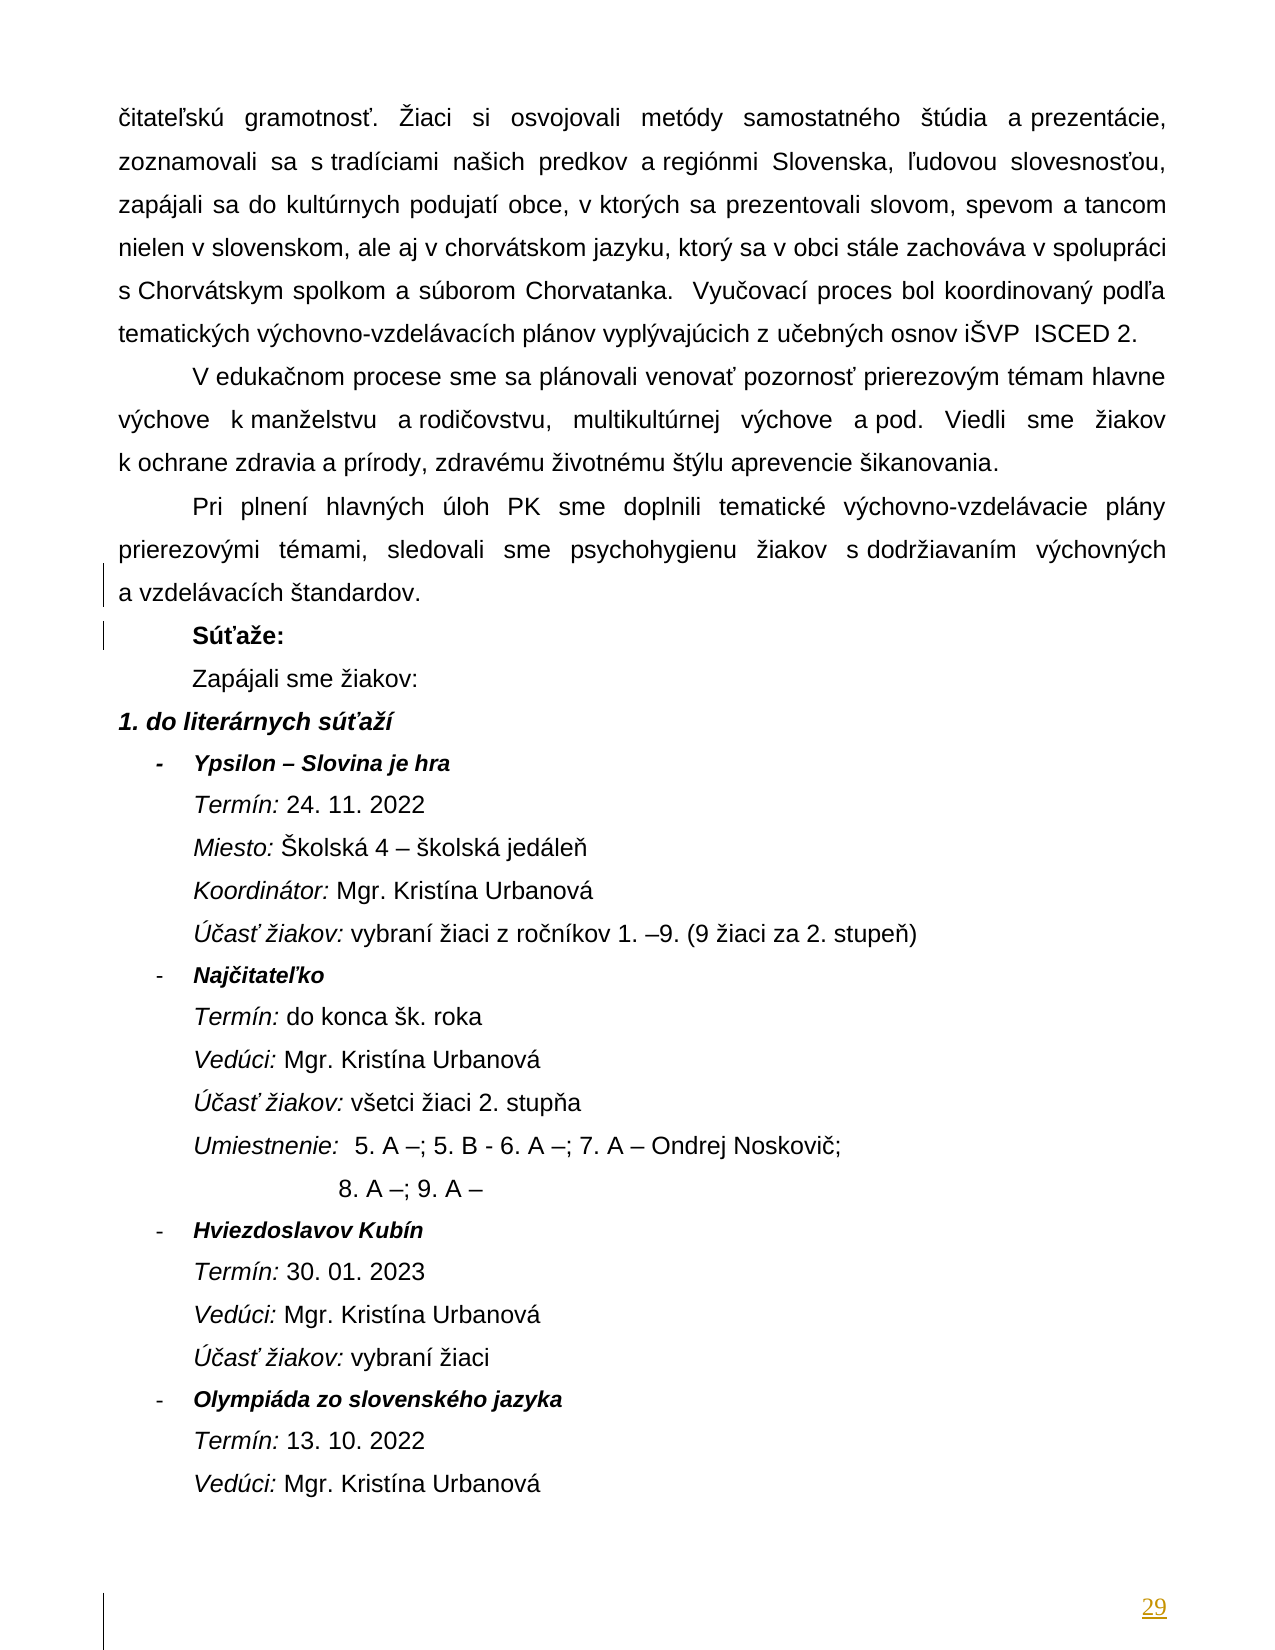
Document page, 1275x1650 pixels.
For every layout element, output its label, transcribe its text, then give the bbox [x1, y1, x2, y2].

list Termín: 13. 10. 2022 [193, 1426, 1167, 1455]
list Hviezdoslavov Kubín [156, 1217, 1167, 1244]
list Termín: do konca šk. roka [193, 1002, 1167, 1031]
list Termín: 24. 11. 2022 [193, 790, 1167, 818]
list Účasť žiakov: vybraní žiaci z ročníkov 1. –9. (9 žiaci za 2. stupeň) [193, 919, 1167, 948]
list 8. A –; 9. A – [266, 1174, 1167, 1203]
list Najčitateľko [156, 962, 1167, 989]
text 1. do literárnych súťaží [118, 707, 1167, 736]
list Koordinátor: Mgr. Kristína Urbanová [193, 876, 1167, 905]
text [118, 103, 1167, 348]
text V edukačnom procese sme sa plánovali venovať pozornosť prierezovým témam hlavne výchove k manželstvu a rodičovstvu, multikultúrnej výchove a pod. Viedli sme žiakov k ochrane zdravia a prírody, zdravému životnému štýlu aprevencie šikanovania. [118, 362, 1167, 477]
text Zapájali sme žiakov: [118, 664, 1167, 693]
text Pri plnení hlavných úloh PK sme doplnili tematické výchovno-vzdelávacie plány prierezovými témami, sledovali sme psychohygienu žiakov s dodržiavaním výchovných a vzdelávacích štandardov. [118, 492, 1167, 607]
list Účasť žiakov: vybraní žiaci [193, 1343, 1167, 1372]
list Ypsilon – Slovina je hra [156, 750, 1167, 777]
text Súťaže: [118, 621, 1167, 650]
list Umiestnenie: 5. A –; 5. B - 6. A –; 7. A – Ondrej Noskovič; [193, 1131, 1167, 1160]
list Účasť žiakov: všetci žiaci 2. stupňa [193, 1088, 1167, 1117]
list Vedúci: Mgr. Kristína Urbanová [193, 1469, 1167, 1498]
list Miesto: Školská 4 – školská jedáleň [193, 833, 1167, 862]
list Vedúci: Mgr. Kristína Urbanová [193, 1300, 1167, 1329]
list Termín: 30. 01. 2023 [193, 1257, 1167, 1286]
list Vedúci: Mgr. Kristína Urbanová [193, 1045, 1167, 1074]
list Olympiáda zo slovenského jazyka [156, 1386, 1167, 1413]
